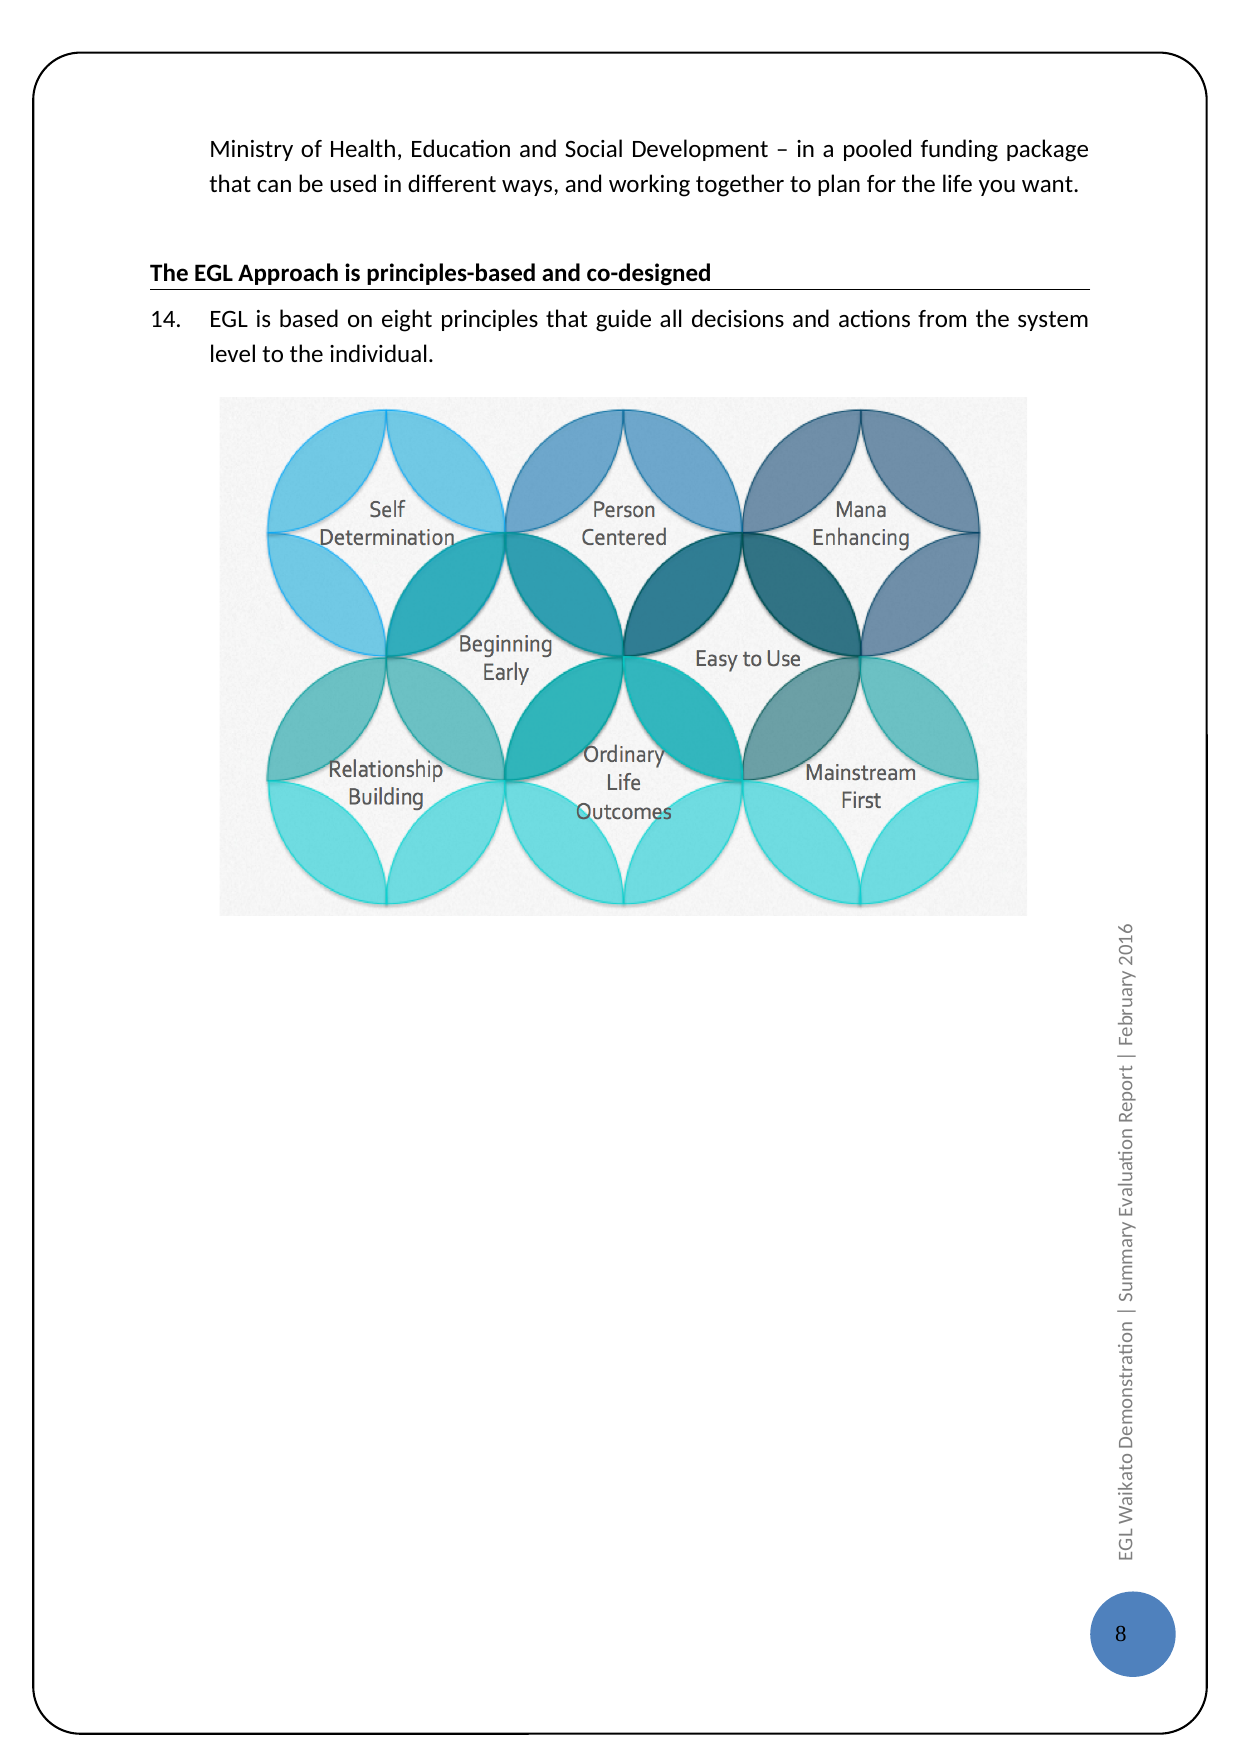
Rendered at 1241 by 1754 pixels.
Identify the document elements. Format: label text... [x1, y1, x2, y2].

picture [218, 397, 1027, 914]
subtitle The EGL Approach is principles-based and co-designed [150, 257, 1090, 289]
list EGL is based on eight principles that guide all decisions and actions from the system level to the individual. [150, 303, 1090, 368]
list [150, 133, 1090, 198]
